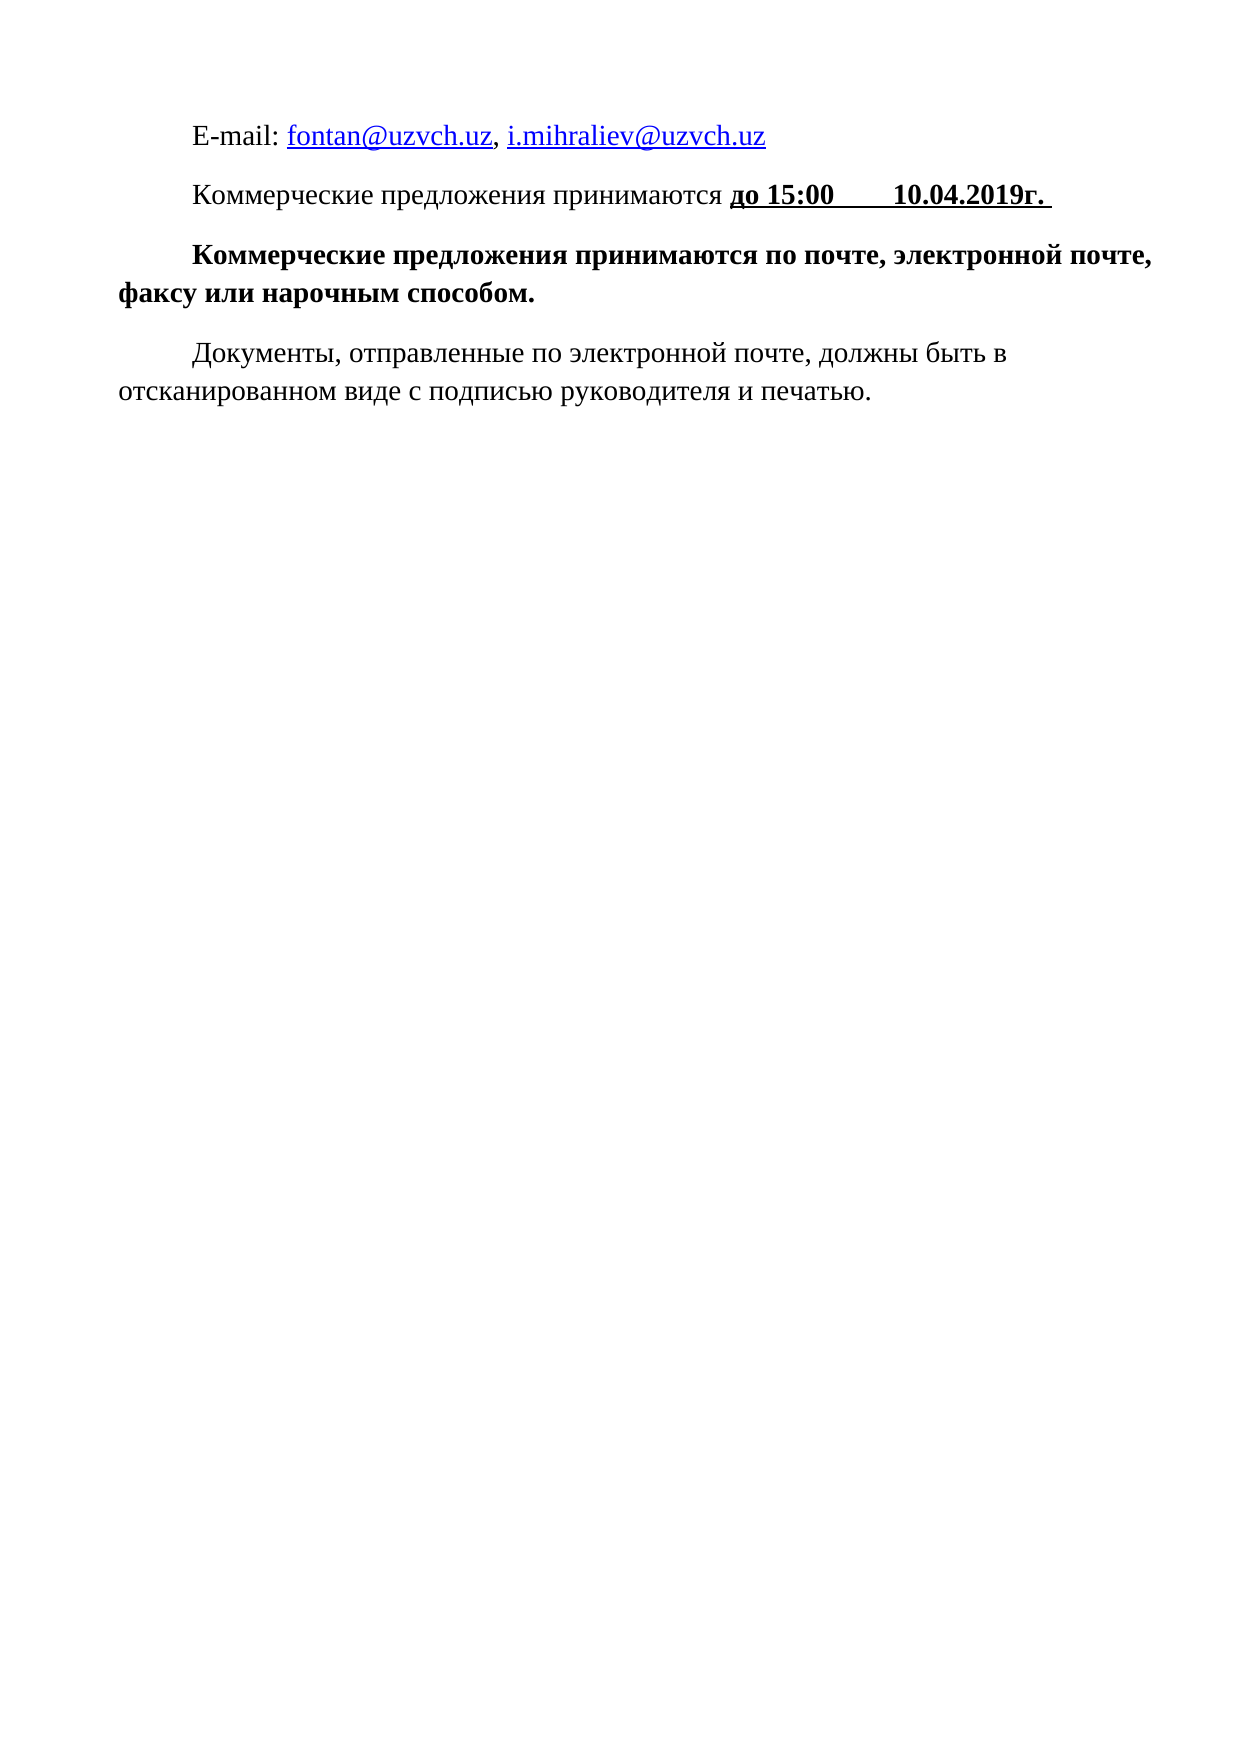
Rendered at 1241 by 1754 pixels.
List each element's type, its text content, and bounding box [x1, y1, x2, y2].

text Коммерческие предложения принимаются до 15:00 10.04.2019г. [118, 177, 1181, 211]
text E-mail: fontan@uzvch.uz, i.mihraliev@uzvch.uz [118, 118, 1181, 152]
text Документы, отправленные по электронной почте, должны быть в отсканированном виде с подписью руководителя и печатью. [118, 335, 1181, 407]
text Коммерческие предложения принимаются по почте, электронной почте, факсу или нарочным способом. [118, 237, 1181, 309]
